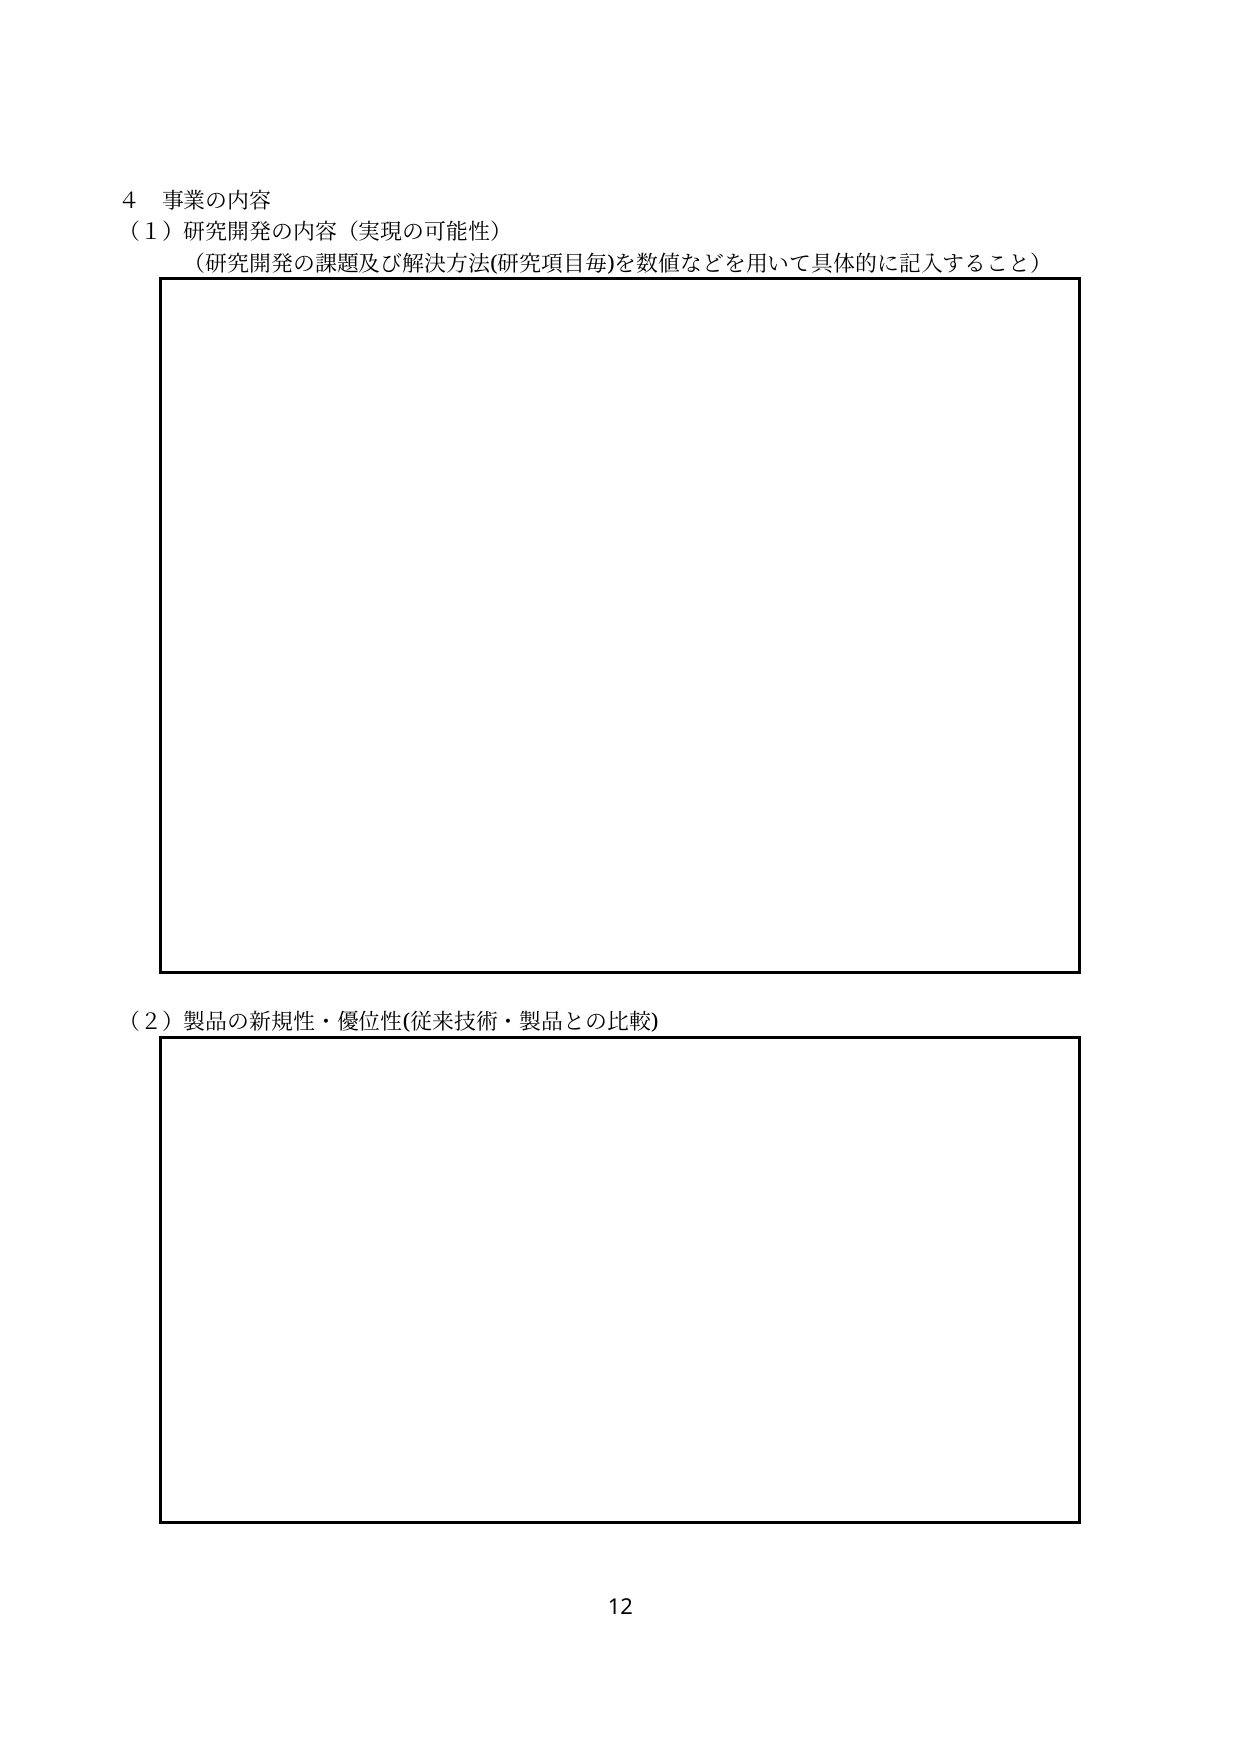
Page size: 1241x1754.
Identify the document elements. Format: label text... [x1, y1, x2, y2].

table_header [162, 280, 1078, 971]
text ４ 事業の内容 [118, 183, 1122, 214]
table_header [162, 1039, 1078, 1521]
text （１）研究開発の内容（実現の可能性） [118, 214, 1122, 246]
text （研究開発の課題及び解決方法(研究項目毎)を数値などを用いて具体的に記入すること） [118, 246, 1122, 277]
text （２）製品の新規性・優位性(従来技術・製品との比較) [118, 1004, 1122, 1036]
